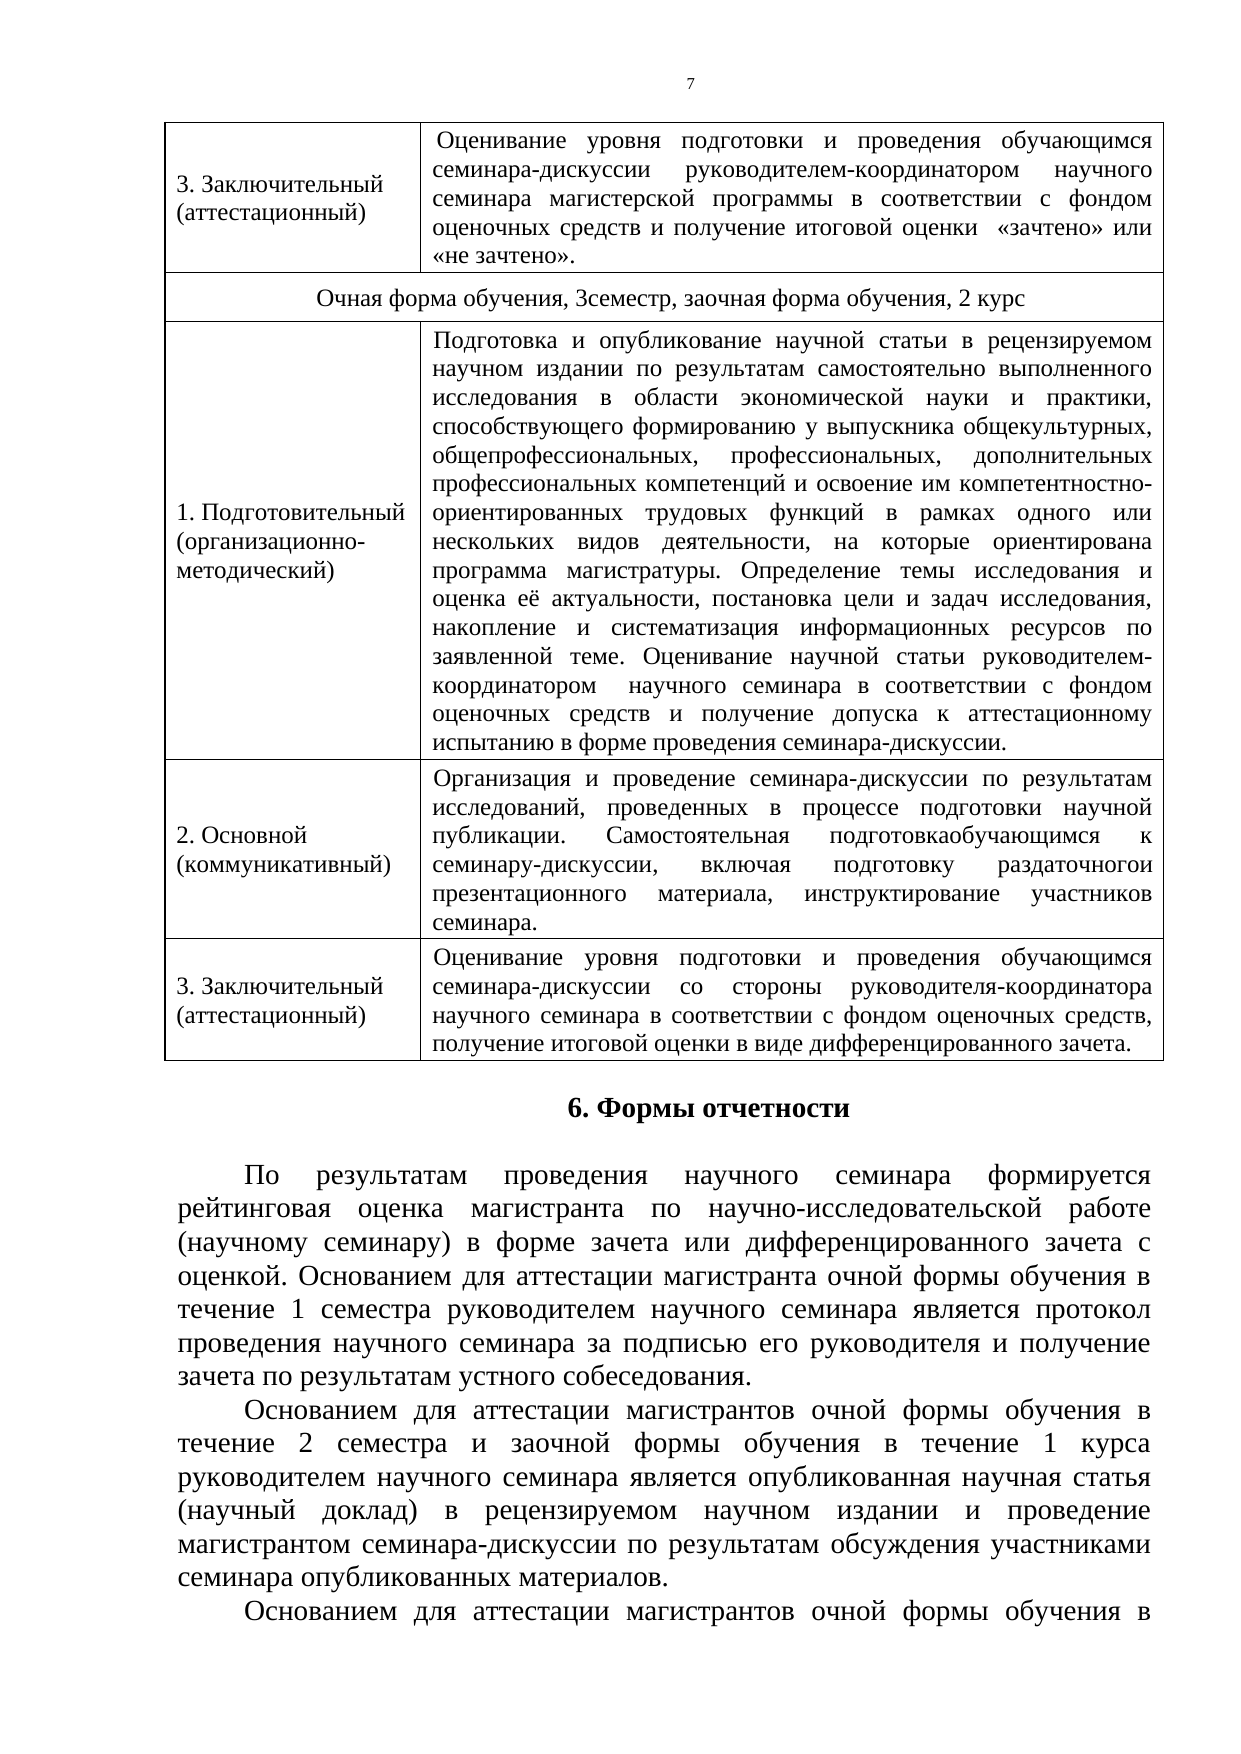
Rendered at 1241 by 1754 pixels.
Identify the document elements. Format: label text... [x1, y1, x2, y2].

table_cell Очная форма обучения, 3семестр, заочная форма обучения, 2 курс [166, 273, 1163, 321]
text По результатам проведения научного семинара формируется рейтинговая оценка магистранта по научно-исследовательской работе (научному семинару) в форме зачета или дифференцированного зачета с оценкой. Основанием для аттестации магистранта очной формы обучения в течение 1 семестра руководителем научного семинара является протокол проведения научного семинара за подписью его руководителя и получение зачета по результатам устного собеседования. [177, 1157, 1152, 1392]
table_cell 1. Подготовительный (организационно-методический) [166, 322, 420, 759]
table_cell 3. Заключительный (аттестационный) [166, 123, 420, 272]
table_cell Оценивание уровня подготовки и проведения обучающимся семинара-дискуссии руководителем-координатором научного семинара магистерской программы в соответствии с фондом оценочных средств и получение итоговой оценки «зачтено» или «не зачтено». [421, 123, 1163, 272]
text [177, 1593, 1152, 1627]
text 6. Формы отчетности [177, 1090, 1152, 1123]
table_cell 3. Заключительный (аттестационный) [166, 939, 420, 1060]
table_cell 2. Основной (коммуникативный) [166, 760, 420, 938]
text Основанием для аттестации магистрантов очной формы обучения в течение 2 семестра и заочной формы обучения в течение 1 курса руководителем научного семинара является опубликованная научная статья (научный доклад) в рецензируемом научном издании и проведение магистрантом семинара-дискуссии по результатам обсуждения участниками семинара опубликованных материалов. [177, 1392, 1152, 1593]
table_cell Оценивание уровня подготовки и проведения обучающимся семинара-дискуссии со стороны руководителя-координатора научного семинара в соответствии с фондом оценочных средств, получение итоговой оценки в виде дифференцированного зачета. [421, 939, 1163, 1060]
table_cell Организация и проведение семинара-дискуссии по результатам исследований, проведенных в процессе подготовки научной публикации. Самостоятельная подготовкаобучающимся к семинару-дискуссии, включая подготовку раздаточногои презентационного материала, инструктирование участников семинара. [421, 760, 1163, 938]
